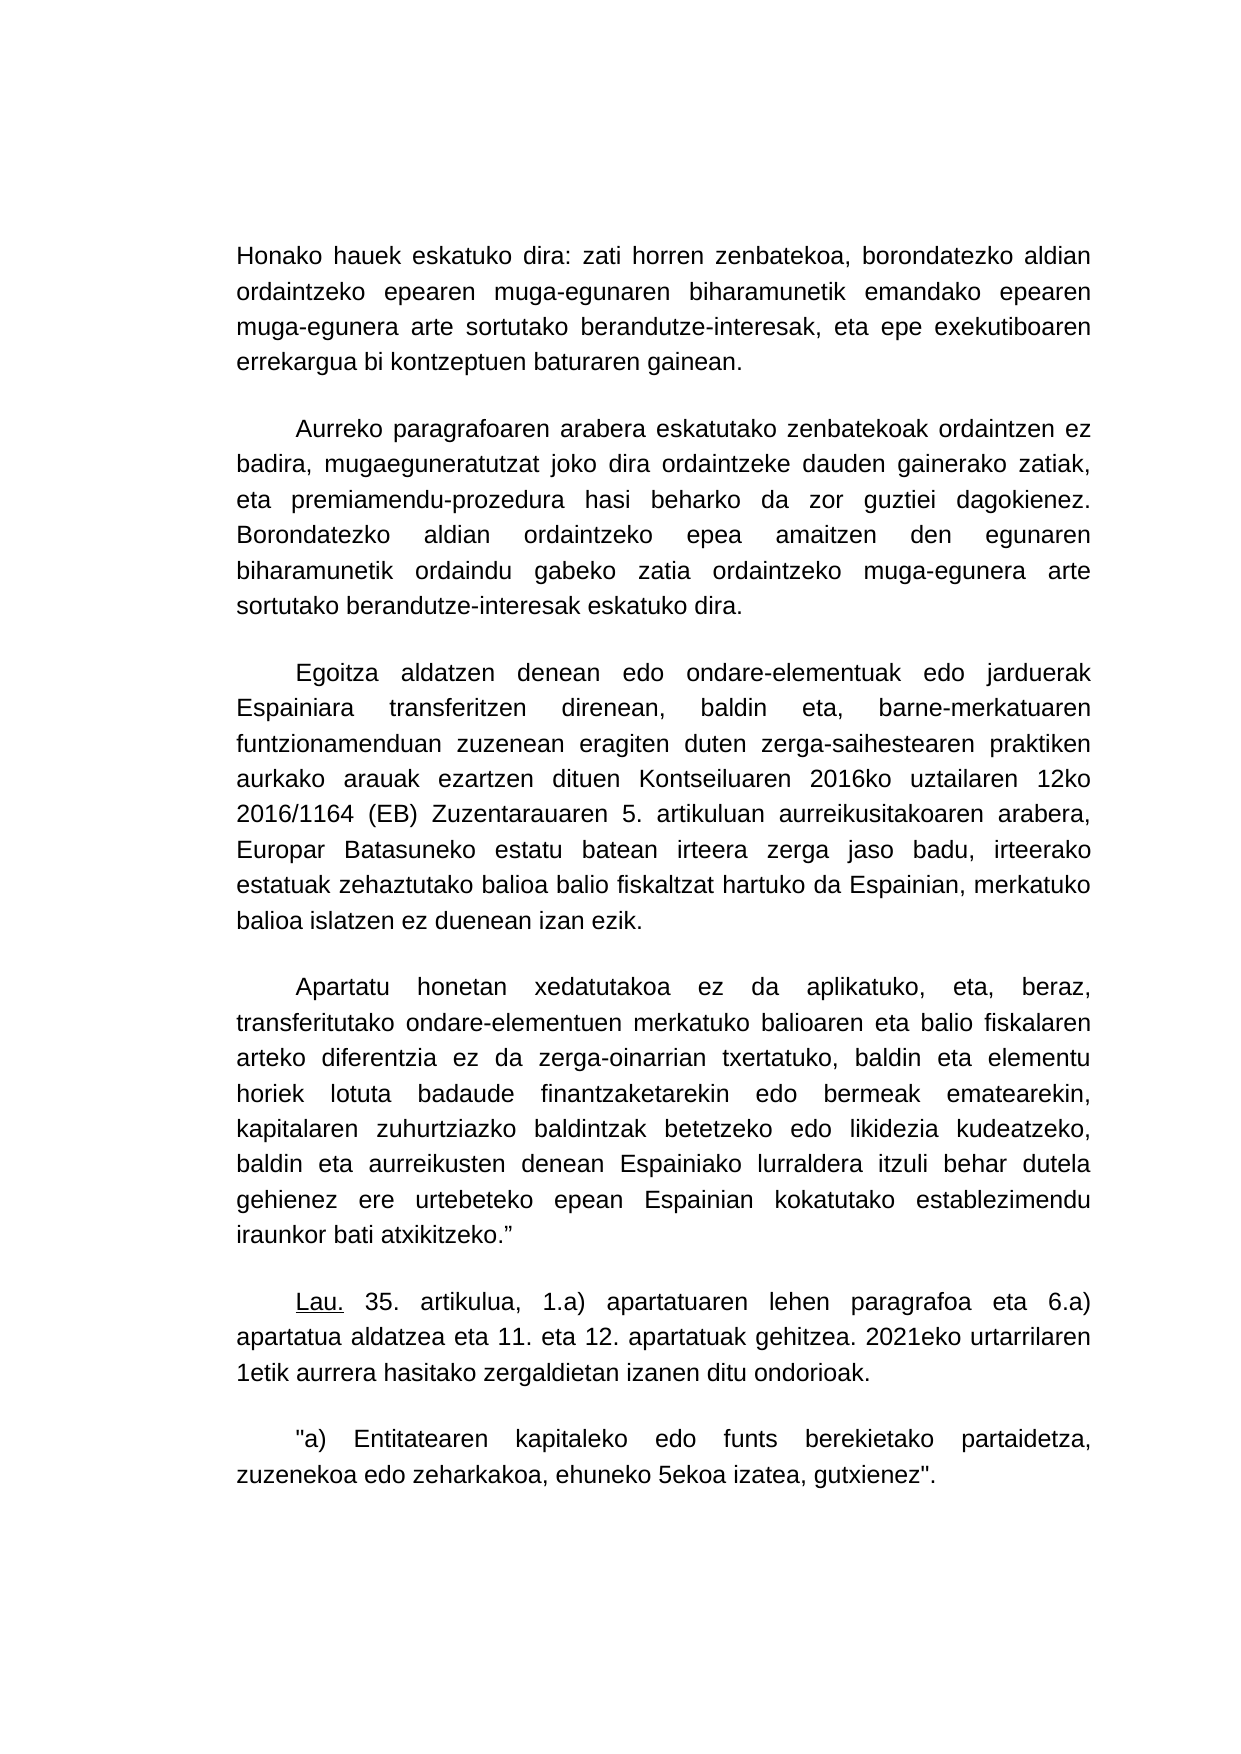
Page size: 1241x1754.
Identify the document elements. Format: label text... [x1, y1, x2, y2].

text Egoitza aldatzen denean edo ondare-elementuak edo jarduerak Espainiara transferitzen direnean, baldin eta, barne-merkatuaren funtzionamenduan zuzenean eragiten duten zerga-saihestearen praktiken aurkako arauak ezartzen dituen Kontseiluaren 2016ko uztailaren 12ko 2016/1164 (EB) Zuzentarauaren 5. artikuluan aurreikusitakoaren arabera, Europar Batasuneko estatu batean irteera zerga jaso badu, irteerako estatuak zehaztutako balioa balio fiskaltzat hartuko da Espainian, merkatuko balioa islatzen ez duenean izan ezik. [236, 653, 1092, 936]
text Lau. 35. artikulua, 1.a) apartatuaren lehen paragrafoa eta 6.a) apartatua aldatzea eta 11. eta 12. apartatuak gehitzea. 2021eko urtarrilaren 1etik aurrera hasitako zergaldietan izanen ditu ondorioak. [236, 1282, 1092, 1388]
text Aurreko paragrafoaren arabera eskatutako zenbatekoak ordaintzen ez badira, mugaeguneratutzat joko dira ordaintzeke dauden gainerako zatiak, eta premiamendu-prozedura hasi beharko da zor guztiei dagokienez. Borondatezko aldian ordaintzeko epea amaitzen den egunaren biharamunetik ordaindu gabeko zatia ordaintzeko muga-egunera arte sortutako berandutze-interesak eskatuko dira. [236, 409, 1092, 622]
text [236, 236, 1092, 378]
text "a) Entitatearen kapitaleko edo funts berekietako partaidetza, zuzenekoa edo zeharkakoa, ehuneko 5ekoa izatea, gutxienez". [236, 1419, 1092, 1490]
text Apartatu honetan xedatutakoa ez da aplikatuko, eta, beraz, transferitutako ondare-elementuen merkatuko balioaren eta balio fiskalaren arteko diferentzia ez da zerga-oinarrian txertatuko, baldin eta elementu horiek lotuta badaude finantzaketarekin edo bermeak ematearekin, kapitalaren zuhurtziazko baldintzak betetzeko edo likidezia kudeatzeko, baldin eta aurreikusten denean Espainiako lurraldera itzuli behar dutela gehienez ere urtebeteko epean Espainian kokatutako establezimendu iraunkor bati atxikitzeko.” [236, 967, 1092, 1251]
